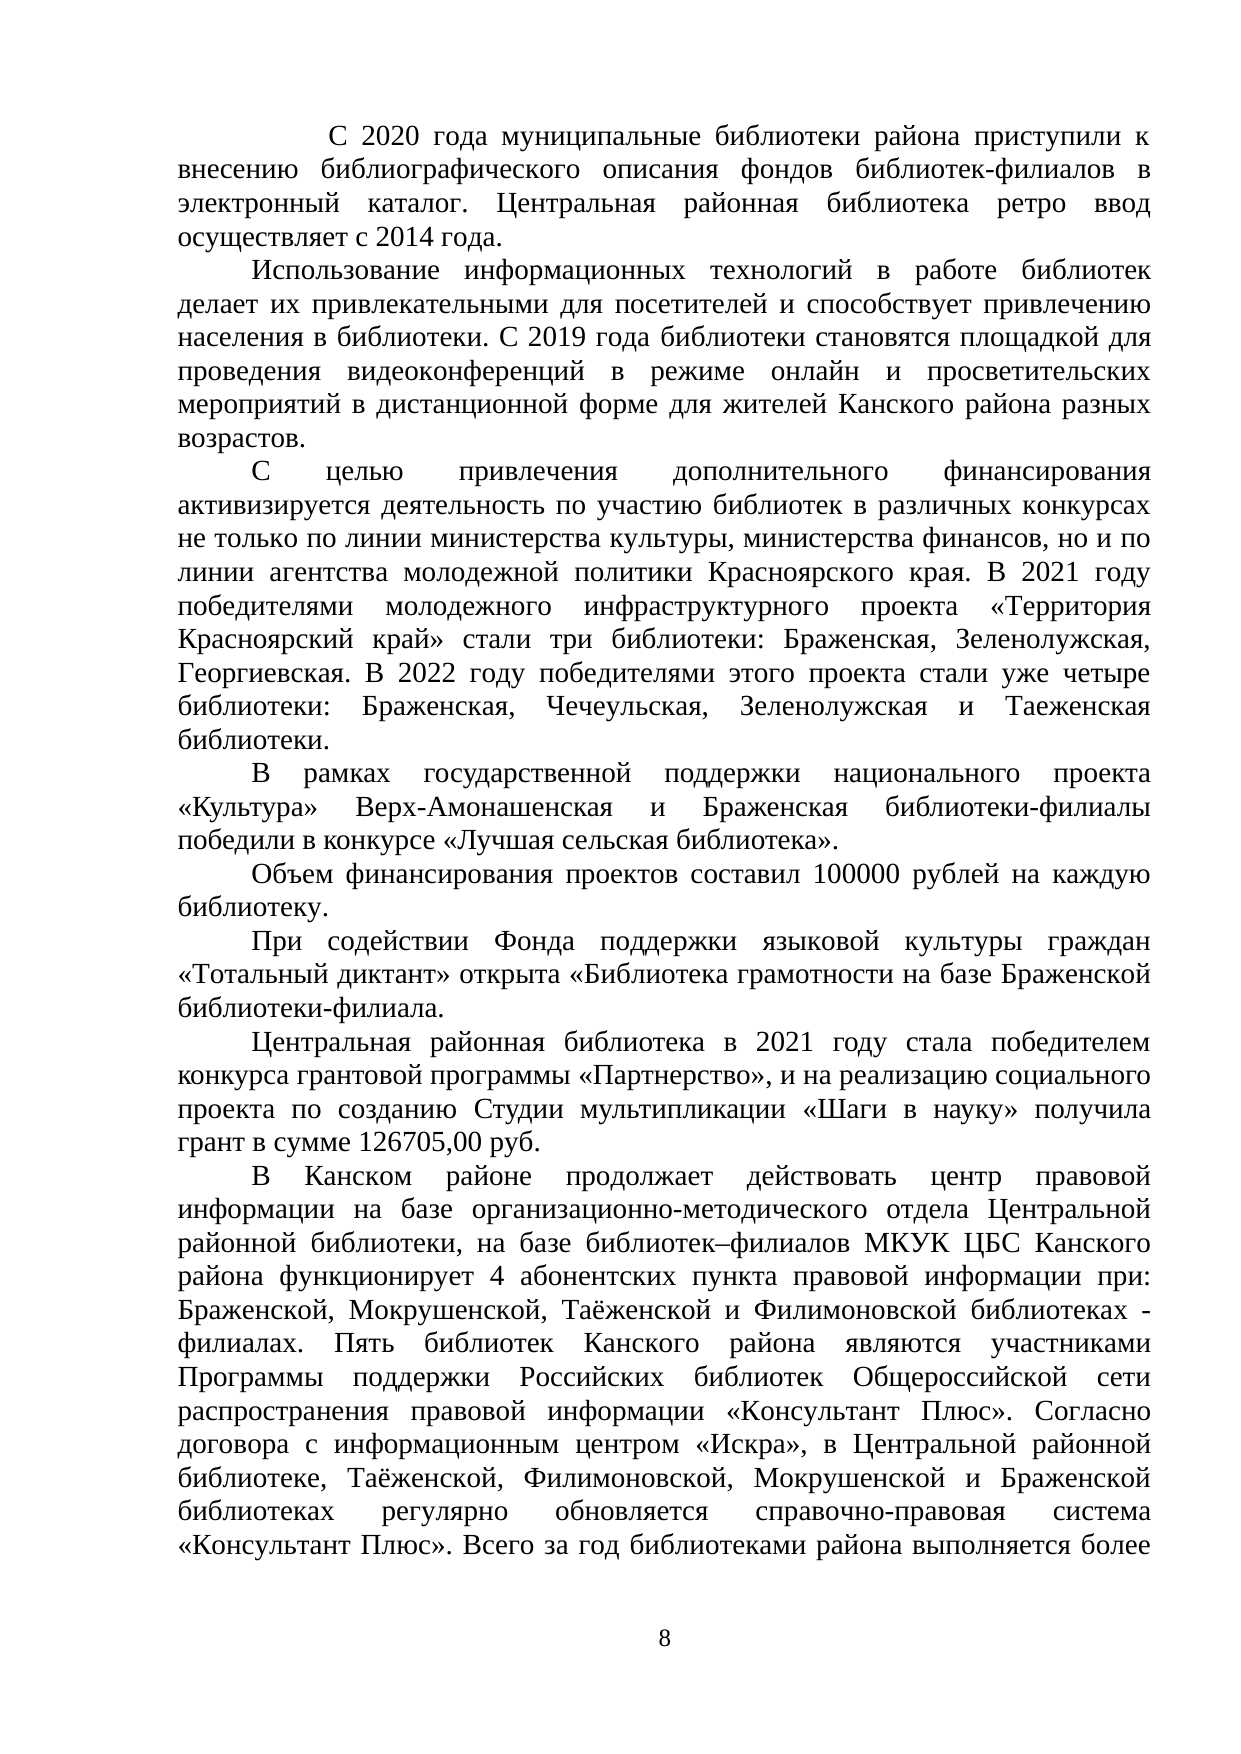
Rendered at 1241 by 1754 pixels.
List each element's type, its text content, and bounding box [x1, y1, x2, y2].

text Объем финансирования проектов составил 100000 рублей на каждую библиотеку. [177, 856, 1152, 923]
text При содействии Фонда поддержки языковой культуры граждан «Тотальный диктант» открыта «Библиотека грамотности на базе Браженской библиотеки-филиала. [177, 923, 1152, 1024]
text С целью привлечения дополнительного финансирования активизируется деятельность по участию библиотек в различных конкурсах не только по линии министерства культуры, министерства финансов, но и по линии агентства молодежной политики Красноярского края. В 2021 году победителями молодежного инфраструктурного проекта «Территория Красноярский край» стали три библиотеки: Браженская, Зеленолужская, Георгиевская. В 2022 году победителями этого проекта стали уже четыре библиотеки: Браженская, Чечеульская, Зеленолужская и Таеженская библиотеки. [177, 453, 1152, 755]
text С 2020 года муниципальные библиотеки района приступили к внесению библиографического описания фондов библиотек-филиалов в электронный каталог. Центральная районная библиотека ретро ввод осуществляет с 2014 года. [177, 118, 1152, 252]
text Использование информационных технологий в работе библиотек делает их привлекательными для посетителей и способствует привлечению населения в библиотеки. С 2019 года библиотеки становятся площадкой для проведения видеоконференций в режиме онлайн и просветительских мероприятий в дистанционной форме для жителей Канского района разных возрастов. [177, 252, 1152, 453]
text В рамках государственной поддержки национального проекта «Культура» Верх-Амонашенская и Браженская библиотеки-филиалы победили в конкурсе «Лучшая сельская библиотека». [177, 755, 1152, 856]
text Центральная районная библиотека в 2021 году стала победителем конкурса грантовой программы «Партнерство», и на реализацию социального проекта по созданию Студии мультипликации «Шаги в науку» получила грант в сумме 126705,00 руб. [177, 1024, 1152, 1158]
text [177, 1158, 1152, 1560]
